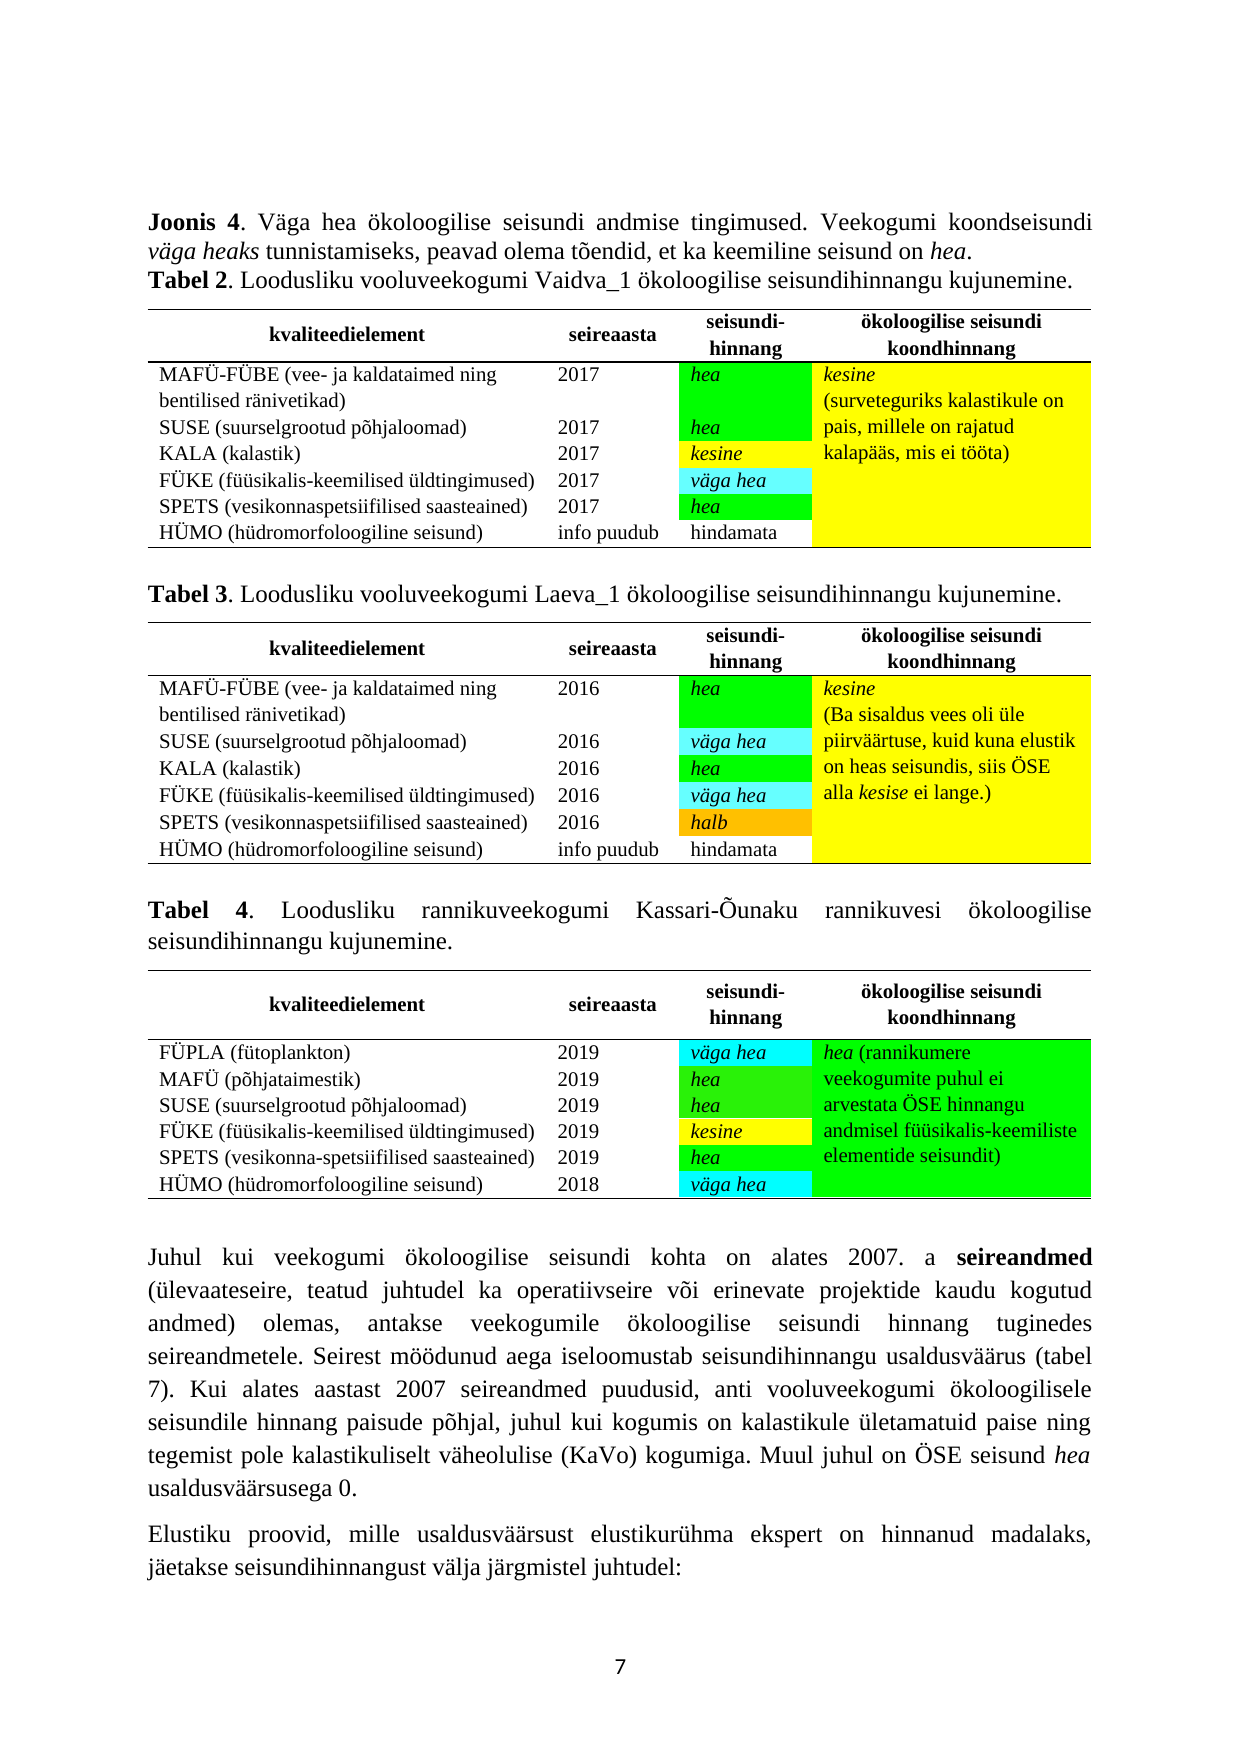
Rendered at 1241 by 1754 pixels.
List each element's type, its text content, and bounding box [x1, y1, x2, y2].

table_cell 2019 [546, 1066, 679, 1093]
table_cell FÜKE (füüsikalis-keemilised üldtingimused) [148, 1119, 546, 1145]
table_cell väga hea [679, 782, 812, 809]
table_cell hea [679, 676, 812, 728]
table_cell SPETS (vesikonnaspetsiifilised saasteained) [148, 494, 546, 520]
table_cell FÜPLA (fütoplankton) [148, 1040, 546, 1066]
table_header seisundi-hinnang [679, 310, 812, 361]
table_cell hea [679, 494, 812, 520]
table_cell HÜMO (hüdromorfoloogiline seisund) [148, 520, 546, 547]
table_cell FÜKE (füüsikalis-keemilised üldtingimused) [148, 782, 546, 809]
table_cell 2017 [546, 468, 679, 494]
table_cell 2017 [546, 414, 679, 441]
table_header seireaasta [546, 623, 679, 675]
table_header seireaasta [546, 310, 679, 361]
table_cell hea [679, 1145, 812, 1171]
table_cell info puudub [546, 836, 679, 863]
table_cell 2016 [546, 782, 679, 809]
table_cell 2018 [546, 1171, 679, 1197]
table_cell hea [679, 1066, 812, 1093]
table_cell info puudub [546, 520, 679, 547]
text Joonis 4. Väga hea ökoloogilise seisundi andmise tingimused. Veekogumi koondseisundi väga heaks tunnistamiseks, peavad olema tõendid, et ka keemiline seisund on hea. [148, 207, 1093, 265]
table_cell KALA (kalastik) [148, 441, 546, 468]
table_cell 2016 [546, 676, 679, 728]
table_cell halb [679, 809, 812, 836]
table_cell SUSE (suurselgrootud põhjaloomad) [148, 414, 546, 441]
table_cell KALA (kalastik) [148, 755, 546, 782]
table_cell 2019 [546, 1040, 679, 1066]
table_cell 2016 [546, 728, 679, 755]
text Tabel 4. Loodusliku rannikuveekogumi Kassari-Õunaku rannikuvesi ökoloogilise seisundihinnangu kujunemine. [148, 895, 1093, 955]
table_cell 2019 [546, 1119, 679, 1145]
table_cell SPETS (vesikonna-spetsiifilised saasteained) [148, 1145, 546, 1171]
table_cell hea [679, 1093, 812, 1118]
table_cell 2017 [546, 441, 679, 468]
table_cell hea [679, 363, 812, 414]
table_cell 2019 [546, 1145, 679, 1171]
table_cell SUSE (suurselgrootud põhjaloomad) [148, 728, 546, 755]
table_cell kesine [679, 1119, 812, 1145]
table_header seisundi-hinnang [679, 971, 812, 1039]
table_header ökoloogilise seisundi koondhinnang [812, 971, 1091, 1039]
text Tabel 3. Loodusliku vooluveekogumi Laeva_1 ökoloogilise seisundihinnangu kujunemine. [148, 579, 1093, 607]
table_header ökoloogilise seisundi koondhinnang [812, 310, 1091, 361]
table_header seisundi-hinnang [679, 623, 812, 675]
table_cell hindamata [679, 520, 812, 547]
table_cell 2016 [546, 755, 679, 782]
table_cell SUSE (suurselgrootud põhjaloomad) [148, 1093, 546, 1118]
table_cell väga hea [679, 1171, 812, 1197]
table_header ökoloogilise seisundi koondhinnang [812, 623, 1091, 675]
table_header kvaliteedielement [148, 310, 546, 361]
table_header kvaliteedielement [148, 623, 546, 675]
table_header seireaasta [546, 971, 679, 1039]
table_cell FÜKE (füüsikalis-keemilised üldtingimused) [148, 468, 546, 494]
table_cell MAFÜ (põhjataimestik) [148, 1066, 546, 1093]
table_cell väga hea [679, 468, 812, 494]
table_cell hea [679, 414, 812, 441]
table_cell MAFÜ-FÜBE (vee- ja kaldataimed ning bentilised ränivetikad) [148, 363, 546, 414]
table_cell hea (rannikumere veekogumite puhul ei arvestata ÖSE hinnangu andmisel füüsikalis-keemiliste elementide seisundit) [812, 1040, 1091, 1197]
text Elustiku proovid, mille usaldusväärsust elustikurühma ekspert on hinnanud madalaks, jäetakse seisundihinnangust välja järgmistel juhtudel: [148, 1519, 1093, 1580]
table_cell kesine [679, 441, 812, 468]
table_cell 2017 [546, 363, 679, 414]
table_cell hindamata [679, 836, 812, 863]
table_header kvaliteedielement [148, 971, 546, 1039]
table_cell 2016 [546, 809, 679, 836]
table_cell kesine (Ba sisaldus vees oli üle piirväärtuse, kuid kuna elustik on heas seisundis, siis ÖSE alla kesise ei lange.) [812, 676, 1091, 863]
table_cell SPETS (vesikonnaspetsiifilised saasteained) [148, 809, 546, 836]
table_cell HÜMO (hüdromorfoloogiline seisund) [148, 836, 546, 863]
table_cell 2019 [546, 1093, 679, 1118]
table_cell väga hea [679, 1040, 812, 1066]
text Juhul kui veekogumi ökoloogilise seisundi kohta on alates 2007. a seireandmed (ülevaateseire, teatud juhtudel ka operatiivseire või erinevate projektide kaudu kogutud andmed) olemas, antakse veekogumile ökoloogilise seisundi hinnang tuginedes seireandmetele. Seirest möödunud aega iseloomustab seisundihinnangu usaldusväärus (tabel 7). Kui alates aastast 2007 seireandmed puudusid, anti vooluveekogumi ökoloogilisele seisundile hinnang paisude põhjal, juhul kui kogumis on kalastikule ületamatuid paise ning tegemist pole kalastikuliselt väheolulise (KaVo) kogumiga. Muul juhul on ÖSE seisund hea usaldusväärsusega 0. [148, 1242, 1093, 1502]
table_cell hea [679, 755, 812, 782]
table_cell MAFÜ-FÜBE (vee- ja kaldataimed ning bentilised ränivetikad) [148, 676, 546, 728]
table_cell HÜMO (hüdromorfoloogiline seisund) [148, 1171, 546, 1197]
table_cell kesine (surveteguriks kalastikule on pais, millele on rajatud kalapääs, mis ei tööta) [812, 363, 1091, 547]
table_cell 2017 [546, 494, 679, 520]
text Tabel 2. Loodusliku vooluveekogumi Vaidva_1 ökoloogilise seisundihinnangu kujunemine. [148, 265, 1093, 294]
